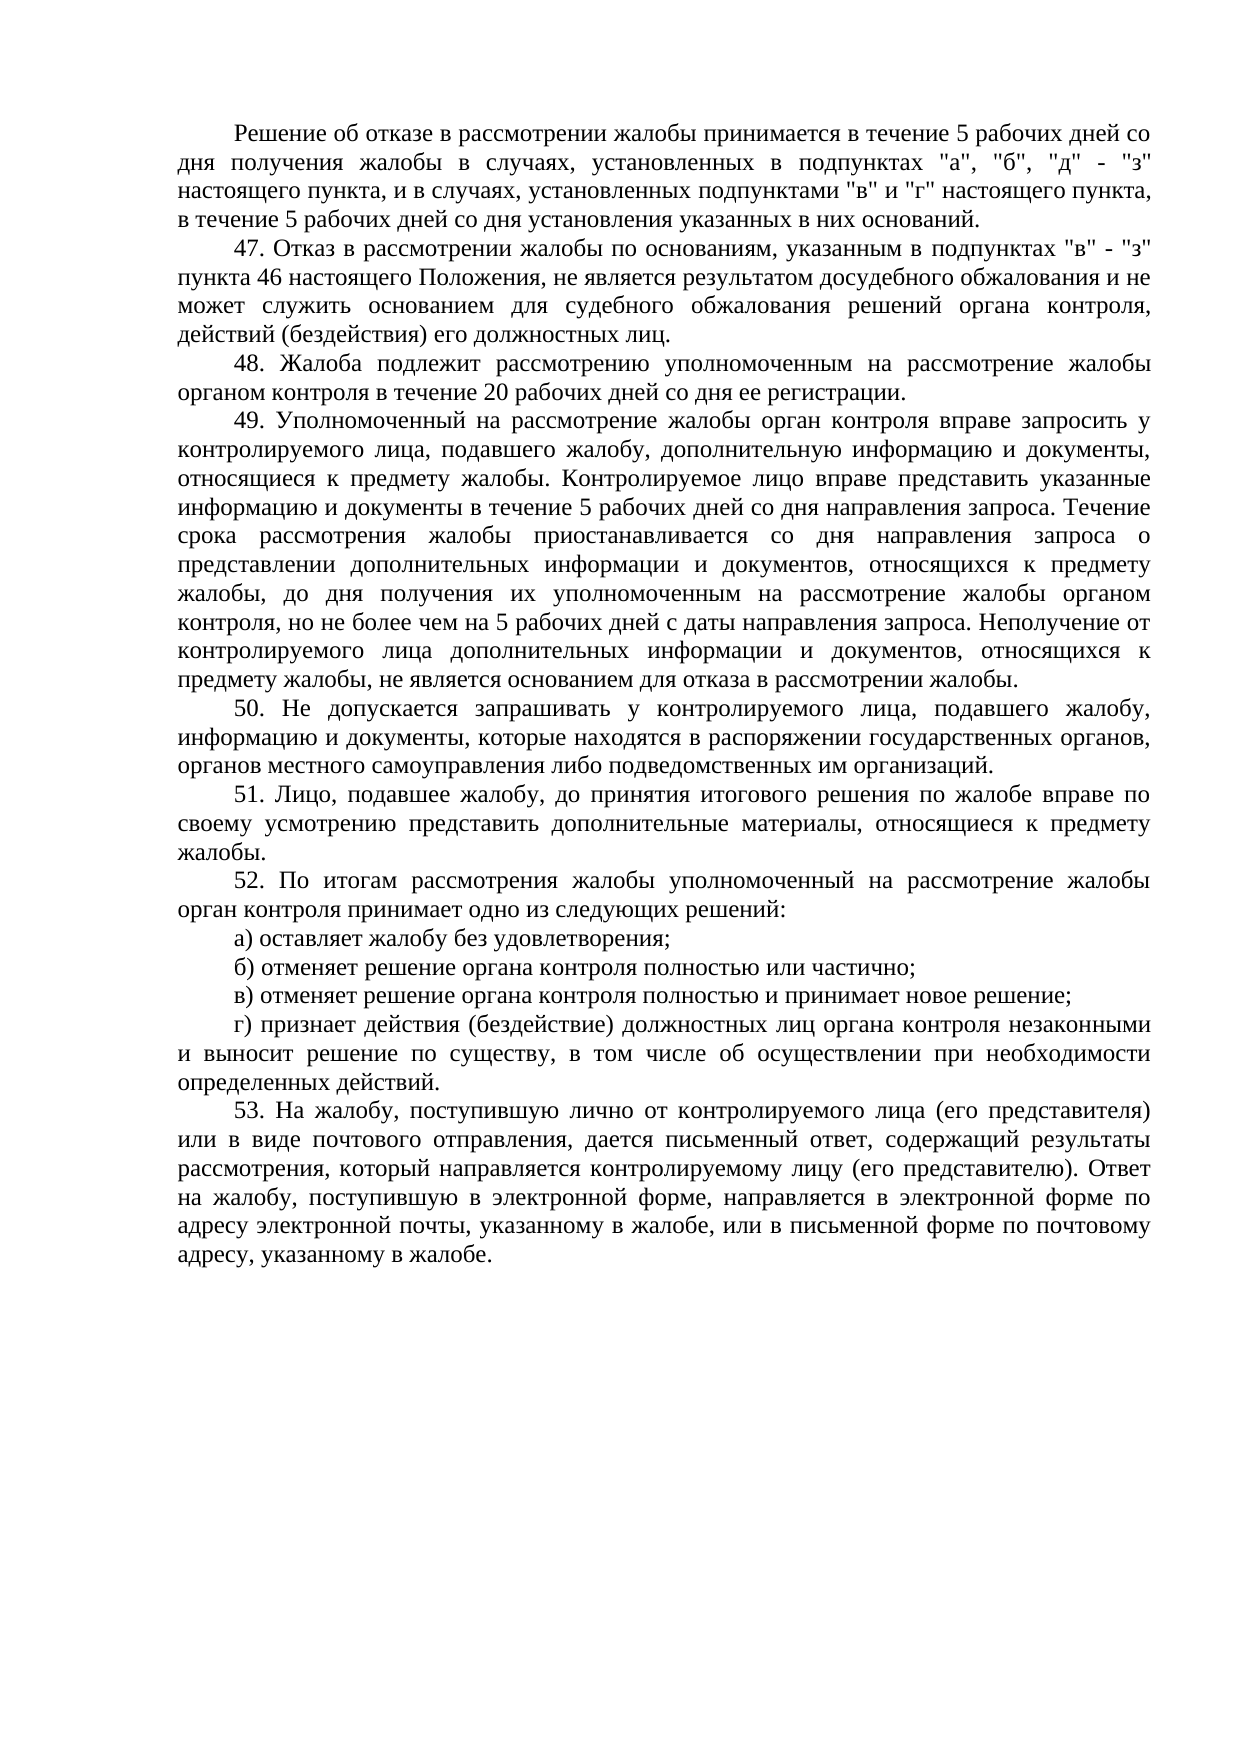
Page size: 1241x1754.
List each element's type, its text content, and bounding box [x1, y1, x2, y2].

text 53. На жалобу, поступившую лично от контролируемого лица (его представителя) или в виде почтового отправления, дается письменный ответ, содержащий результаты рассмотрения, который направляется контролируемому лицу (его представителю). Ответ на жалобу, поступившую в электронной форме, направляется в электронной форме по адресу электронной почты, указанному в жалобе, или в письменной форме по почтовому адресу, указанному в жалобе. [177, 1096, 1152, 1268]
text б) отменяет решение органа контроля полностью или частично; [177, 952, 1152, 981]
text г) признает действия (бездействие) должностных лиц органа контроля незаконными и выносит решение по существу, в том числе об осуществлении при необходимости определенных действий. [177, 1009, 1152, 1096]
text 50. Не допускается запрашивать у контролируемого лица, подавшего жалобу, информацию и документы, которые находятся в распоряжении государственных органов, органов местного самоуправления либо подведомственных им организаций. [177, 693, 1152, 779]
text в) отменяет решение органа контроля полностью и принимает новое решение; [177, 981, 1152, 1009]
text а) оставляет жалобу без удовлетворения; [177, 923, 1152, 952]
text 48. Жалоба подлежит рассмотрению уполномоченным на рассмотрение жалобы органом контроля в течение 20 рабочих дней со дня ее регистрации. [177, 348, 1152, 406]
text Решение об отказе в рассмотрении жалобы принимается в течение 5 рабочих дней со дня получения жалобы в случаях, установленных в подпунктах "а", "б", "д" - "з" настоящего пункта, и в случаях, установленных подпунктами "в" и "г" настоящего пункта, в течение 5 рабочих дней со дня установления указанных в них оснований. [177, 118, 1152, 233]
text 52. По итогам рассмотрения жалобы уполномоченный на рассмотрение жалобы орган контроля принимает одно из следующих решений: [177, 866, 1152, 923]
text 47. Отказ в рассмотрении жалобы по основаниям, указанным в подпунктах "в" - "з" пункта 46 настоящего Положения, не является результатом досудебного обжалования и не может служить основанием для судебного обжалования решений органа контроля, действий (бездействия) его должностных лиц. [177, 233, 1152, 348]
text 51. Лицо, подавшее жалобу, до принятия итогового решения по жалобе вправе по своему усмотрению представить дополнительные материалы, относящиеся к предмету жалобы. [177, 779, 1152, 866]
text 49. Уполномоченный на рассмотрение жалобы орган контроля вправе запросить у контролируемого лица, подавшего жалобу, дополнительную информацию и документы, относящиеся к предмету жалобы. Контролируемое лицо вправе представить указанные информацию и документы в течение 5 рабочих дней со дня направления запроса. Течение срока рассмотрения жалобы приостанавливается со дня направления запроса о представлении дополнительных информации и документов, относящихся к предмету жалобы, до дня получения их уполномоченным на рассмотрение жалобы органом контроля, но не более чем на 5 рабочих дней с даты направления запроса. Неполучение от контролируемого лица дополнительных информации и документов, относящихся к предмету жалобы, не является основанием для отказа в рассмотрении жалобы. [177, 406, 1152, 693]
